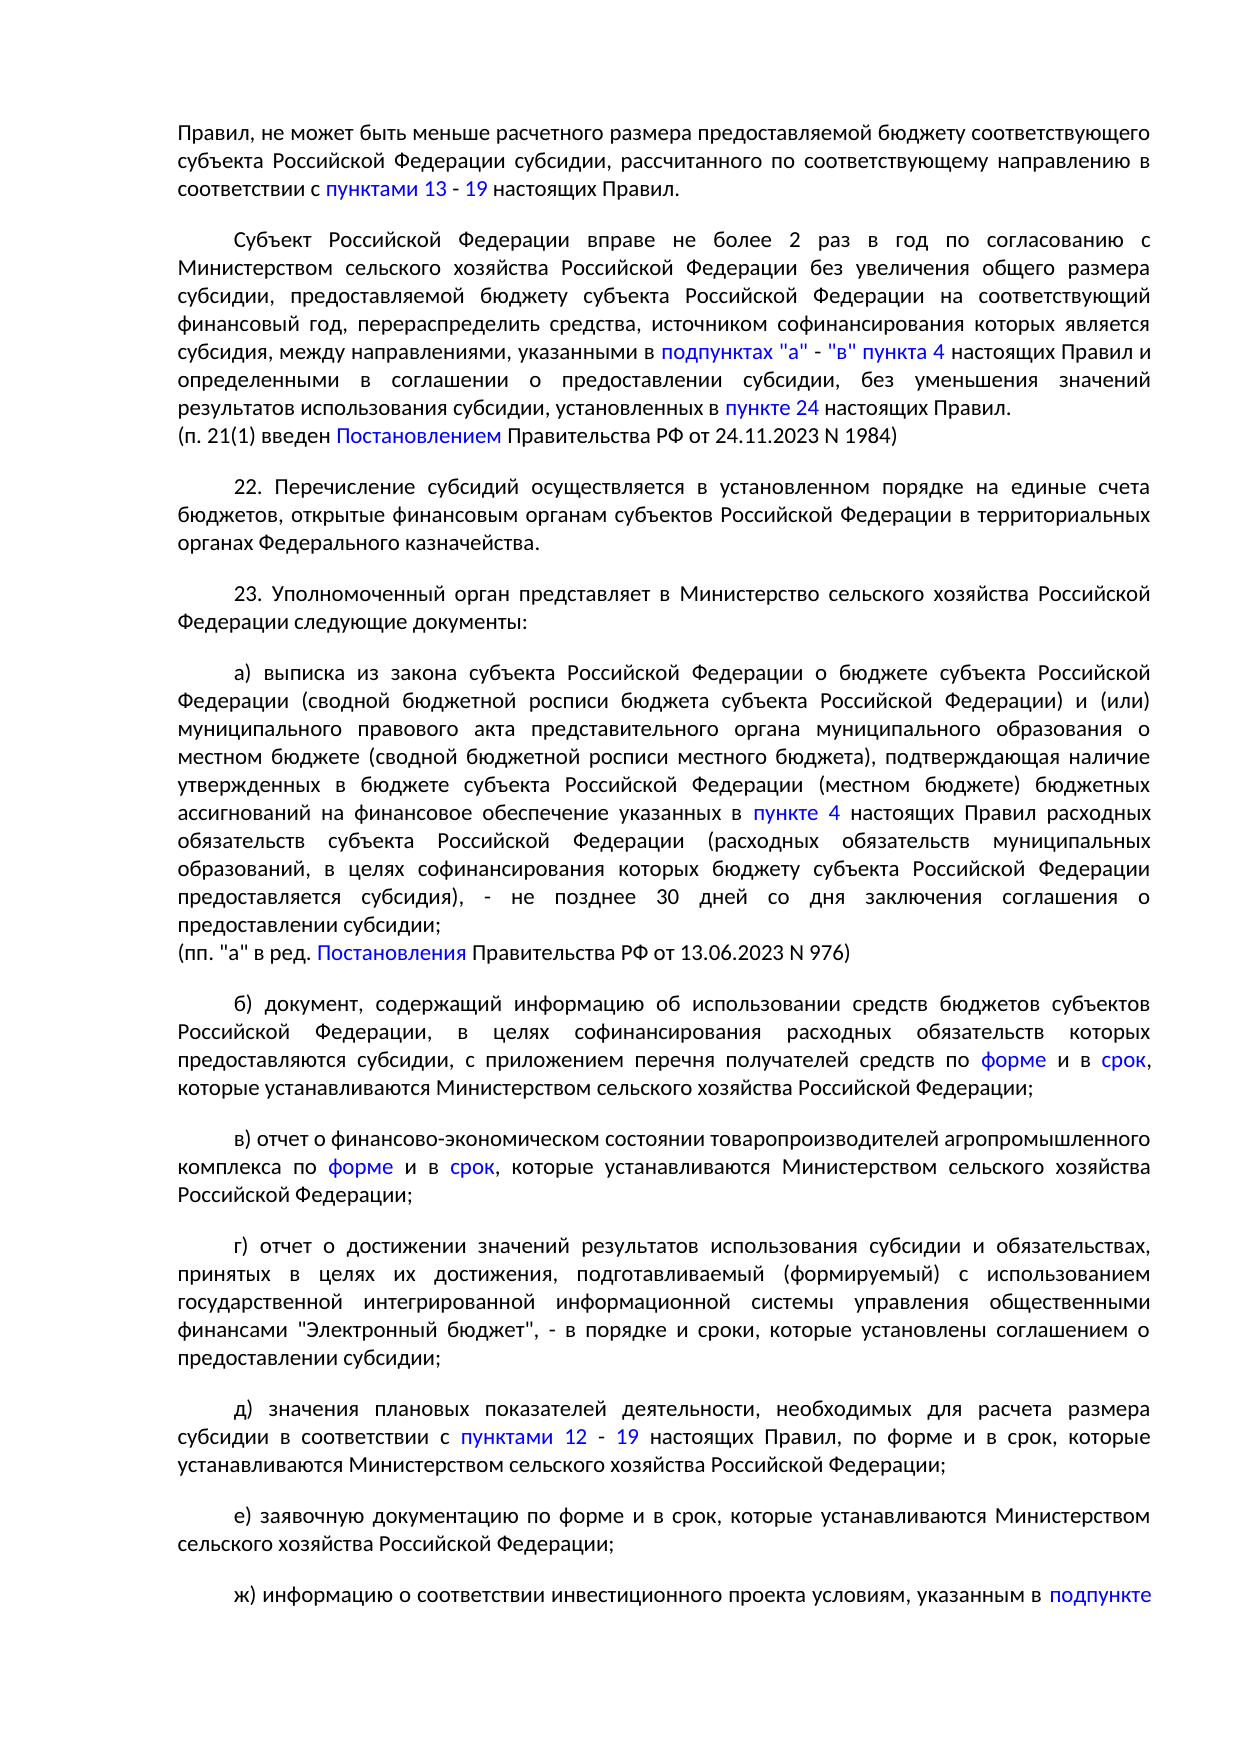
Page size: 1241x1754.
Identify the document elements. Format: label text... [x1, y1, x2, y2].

text (пп. "а" в ред. Постановления Правительства РФ от 13.06.2023 N 976) [177, 938, 1152, 966]
text б) документ, содержащий информацию об использовании средств бюджетов субъектов Российской Федерации, в целях софинансирования расходных обязательств которых предоставляются субсидии, с приложением перечня получателей средств по форме и в срок, которые устанавливаются Министерством сельского хозяйства Российской Федерации; [177, 989, 1152, 1101]
text 22. Перечисление субсидий осуществляется в установленном порядке на единые счета бюджетов, открытые финансовым органам субъектов Российской Федерации в территориальных органах Федерального казначейства. [177, 472, 1152, 556]
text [177, 118, 1152, 202]
text (п. 21(1) введен Постановлением Правительства РФ от 24.11.2023 N 1984) [177, 421, 1152, 449]
text а) выписка из закона субъекта Российской Федерации о бюджете субъекта Российской Федерации (сводной бюджетной росписи бюджета субъекта Российской Федерации) и (или) муниципального правового акта представительного органа муниципального образования о местном бюджете (сводной бюджетной росписи местного бюджета), подтверждающая наличие утвержденных в бюджете субъекта Российской Федерации (местном бюджете) бюджетных ассигнований на финансовое обеспечение указанных в пункте 4 настоящих Правил расходных обязательств субъекта Российской Федерации (расходных обязательств муниципальных образований, в целях софинансирования которых бюджету субъекта Российской Федерации предоставляется субсидия), - не позднее 30 дней со дня заключения соглашения о предоставлении субсидии; [177, 658, 1152, 938]
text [177, 1580, 1152, 1608]
text д) значения плановых показателей деятельности, необходимых для расчета размера субсидии в соответствии с пунктами 12 - 19 настоящих Правил, по форме и в срок, которые устанавливаются Министерством сельского хозяйства Российской Федерации; [177, 1394, 1152, 1478]
text в) отчет о финансово-экономическом состоянии товаропроизводителей агропромышленного комплекса по форме и в срок, которые устанавливаются Министерством сельского хозяйства Российской Федерации; [177, 1124, 1152, 1208]
text 23. Уполномоченный орган представляет в Министерство сельского хозяйства Российской Федерации следующие документы: [177, 579, 1152, 635]
text г) отчет о достижении значений результатов использования субсидии и обязательствах, принятых в целях их достижения, подготавливаемый (формируемый) с использованием государственной интегрированной информационной системы управления общественными финансами "Электронный бюджет", - в порядке и сроки, которые установлены соглашением о предоставлении субсидии; [177, 1231, 1152, 1371]
text е) заявочную документацию по форме и в срок, которые устанавливаются Министерством сельского хозяйства Российской Федерации; [177, 1501, 1152, 1557]
text Субъект Российской Федерации вправе не более 2 раз в год по согласованию с Министерством сельского хозяйства Российской Федерации без увеличения общего размера субсидии, предоставляемой бюджету субъекта Российской Федерации на соответствующий финансовый год, перераспределить средства, источником софинансирования которых является субсидия, между направлениями, указанными в подпунктах "а" - "в" пункта 4 настоящих Правил и определенными в соглашении о предоставлении субсидии, без уменьшения значений результатов использования субсидии, установленных в пункте 24 настоящих Правил. [177, 225, 1152, 421]
